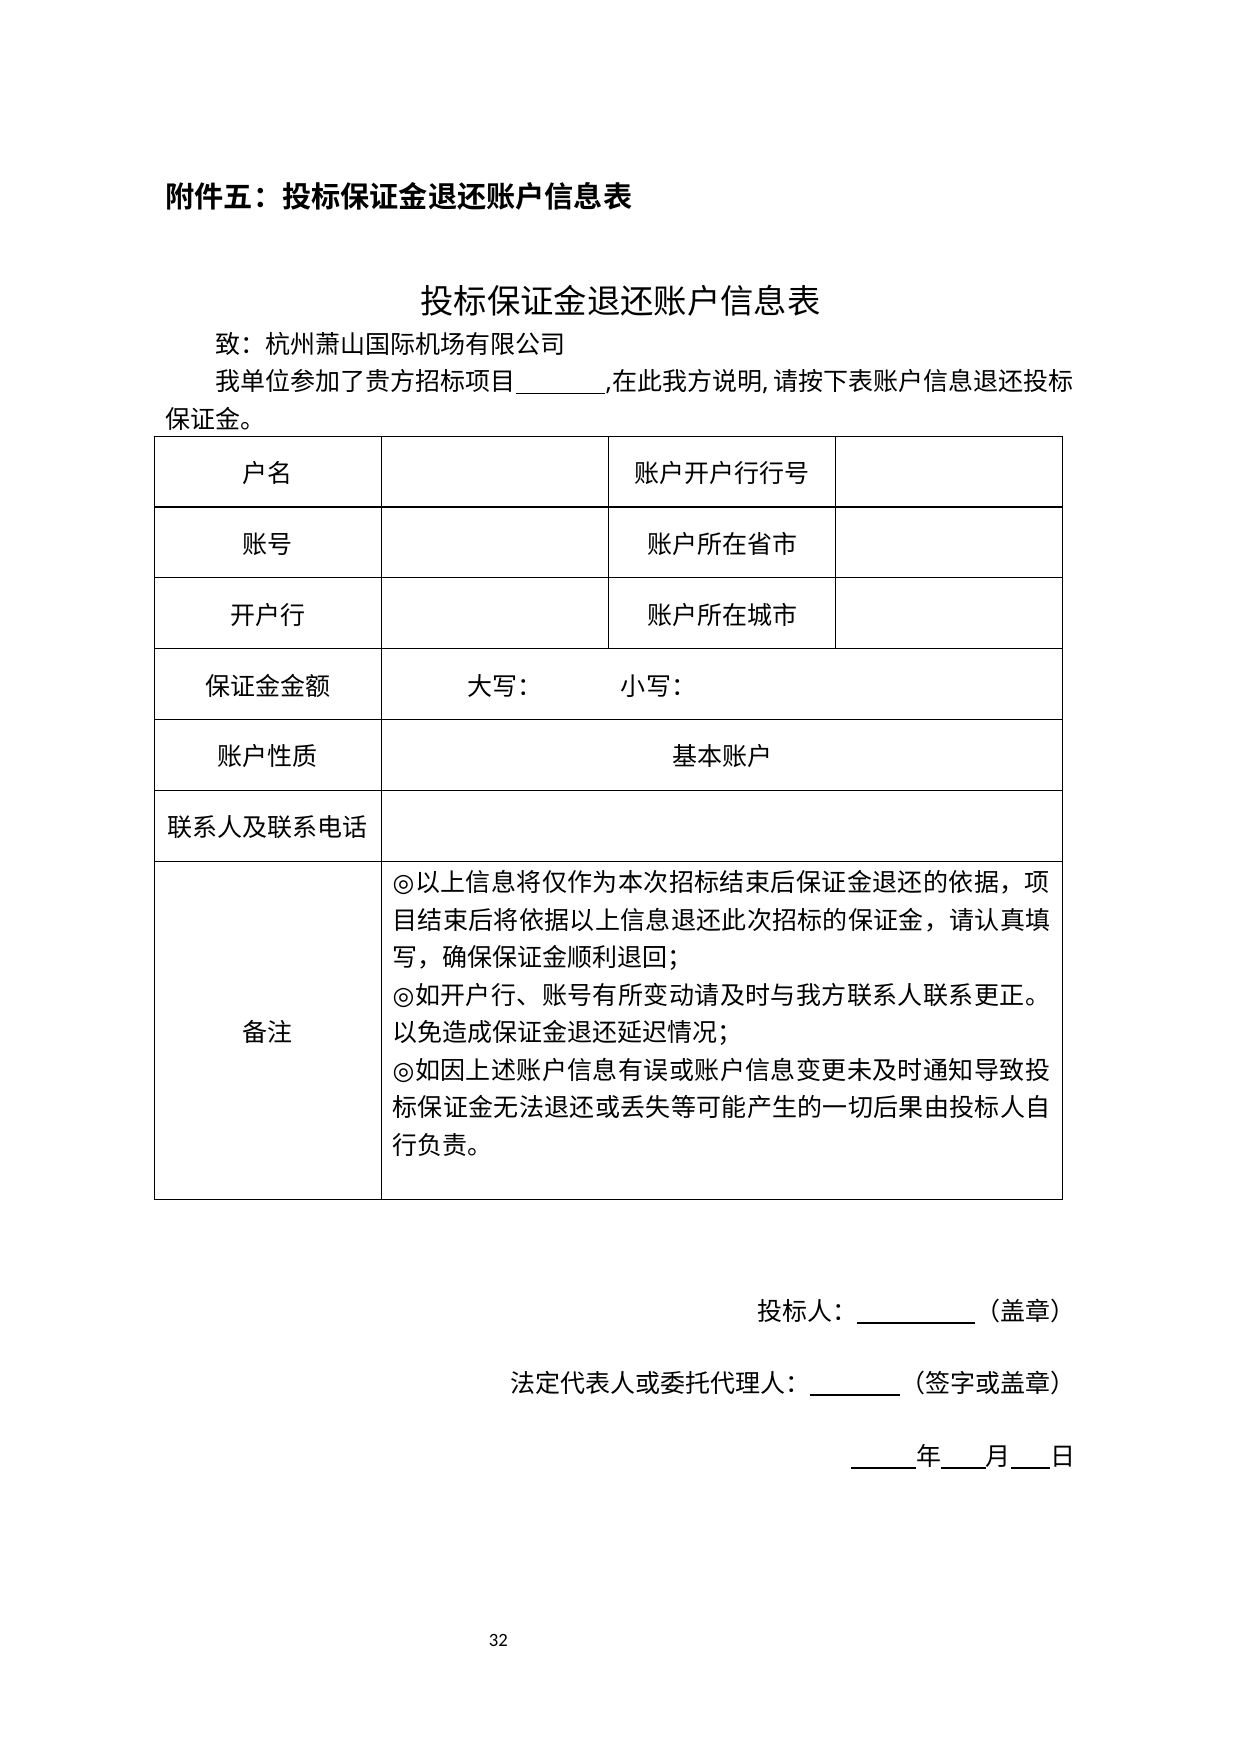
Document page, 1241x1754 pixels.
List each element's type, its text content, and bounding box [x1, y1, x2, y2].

text 投标人： （盖章） [165, 1291, 1075, 1327]
table_header [836, 437, 1062, 506]
text 年 月 日 [165, 1436, 1075, 1472]
table_cell 账户所在城市 [609, 578, 835, 648]
table_cell [836, 578, 1062, 648]
text 我单位参加了贵方招标项目 ,在此我方说明, 请按下表账户信息退还投标保证金。 [165, 361, 1075, 436]
text 致：杭州萧山国际机场有限公司 [165, 323, 1075, 361]
subtitle 附件五：投标保证金退还账户信息表 [165, 177, 1063, 215]
table_cell 开户行 [155, 578, 381, 648]
table_cell [382, 508, 608, 577]
text 法定代表人或委托代理人： （签字或盖章） [165, 1363, 1075, 1400]
table_cell [382, 578, 608, 648]
table_cell 账户所在省市 [609, 508, 835, 577]
table_header 户名 [155, 437, 381, 506]
table_header [382, 437, 608, 506]
table_cell 保证金金额 [155, 649, 381, 719]
table_cell [836, 508, 1062, 577]
table_cell 账户性质 [155, 720, 381, 790]
table_cell [382, 791, 1062, 861]
table_cell 基本账户 [382, 720, 1062, 790]
table_header 账户开户行行号 [609, 437, 835, 506]
table_cell 账号 [155, 508, 381, 577]
table_cell 大写： 小写： [382, 649, 1062, 719]
table_cell 联系人及联系电话 [155, 791, 381, 861]
table_cell 备注 [155, 862, 381, 1199]
text 投标保证金退还账户信息表 [165, 275, 1075, 323]
table_cell ◎以上信息将仅作为本次招标结束后保证金退还的依据，项目结束后将依据以上信息退还此次招标的保证金，请认真填写，确保保证金顺利退回； ◎如开户行、账号有所变动请及时与我方联系人联系更正。以免造成保证金退还延迟情况； ◎如因上述账户信息有误或账户信息变更未及时通知导致投标保证金无法退还或丢失等可能产生的一切后果由投标人自行负责。 [382, 862, 1062, 1199]
